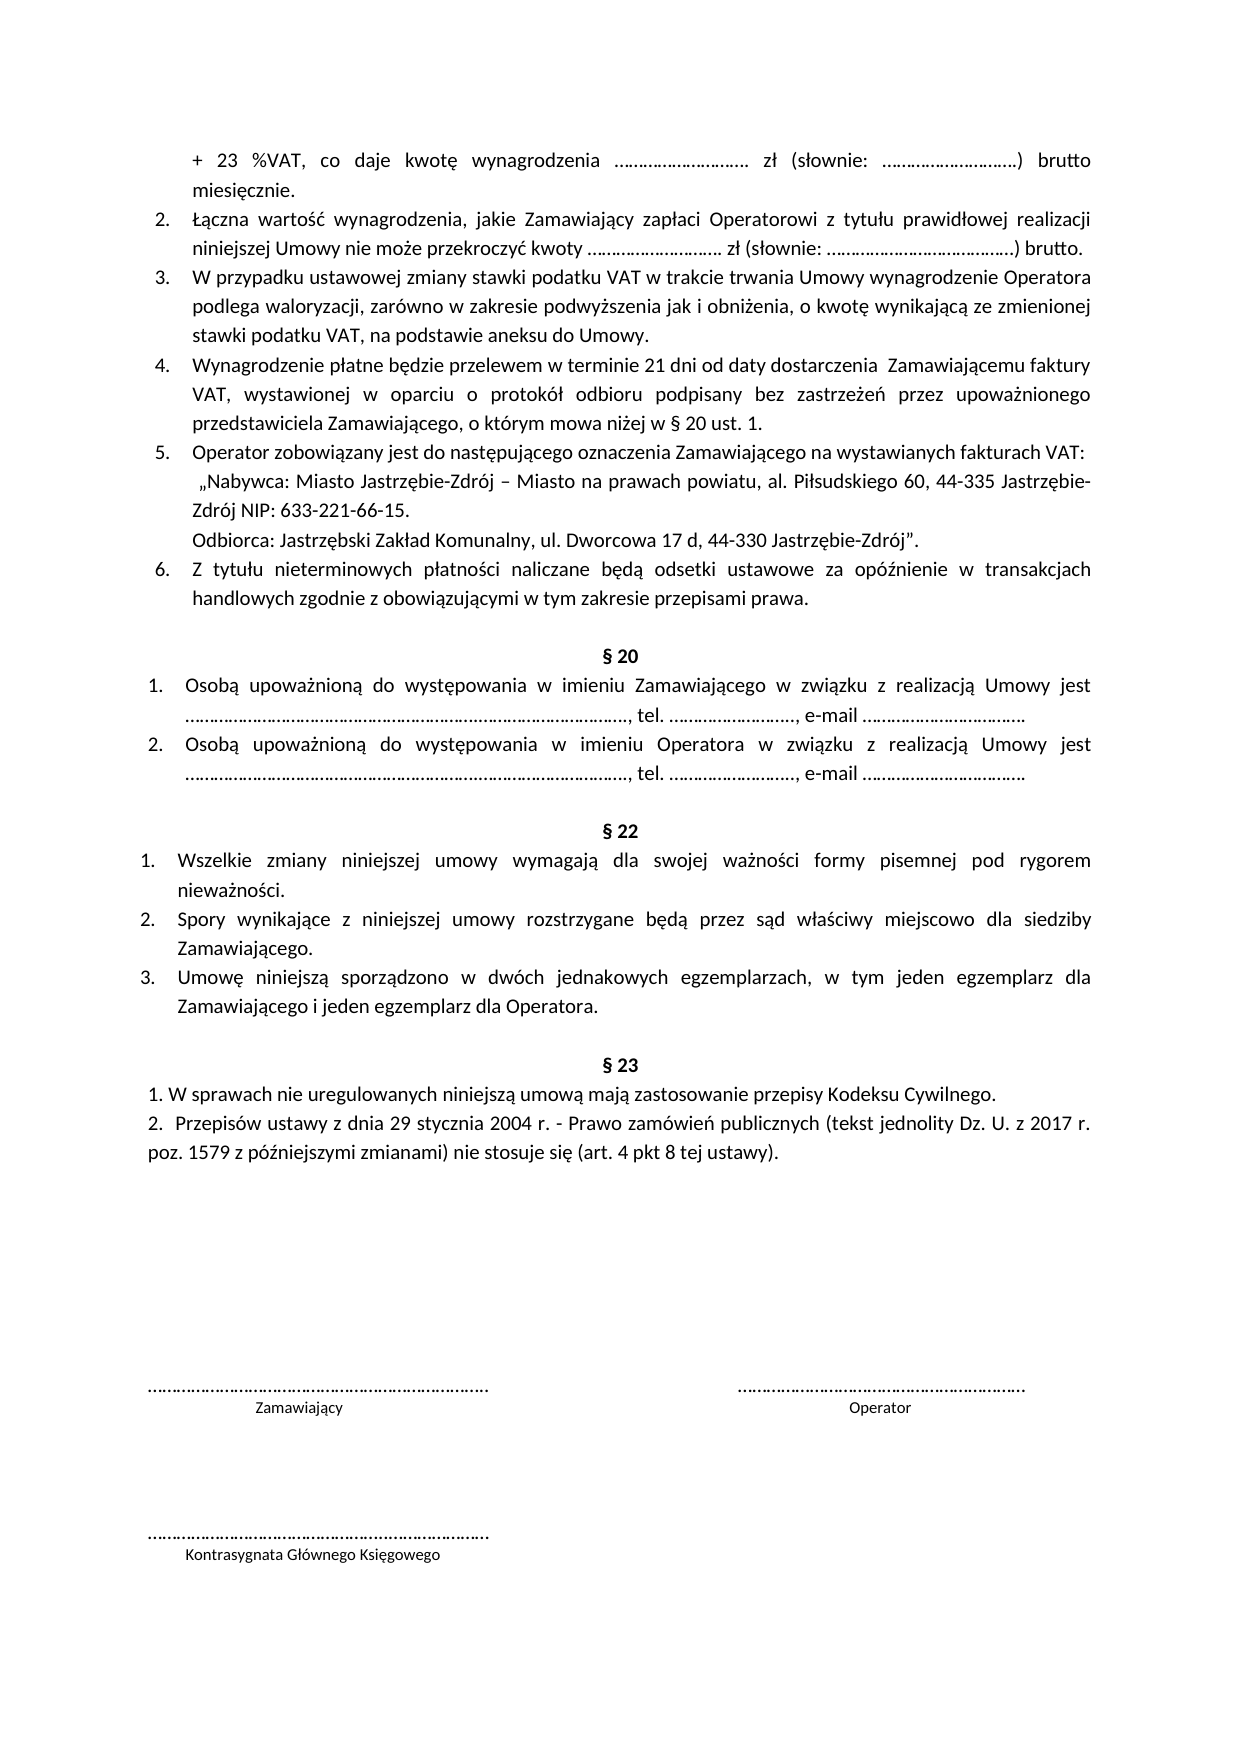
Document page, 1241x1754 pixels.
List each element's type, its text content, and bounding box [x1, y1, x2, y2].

text 1. W sprawach nie uregulowanych niniejszą umową mają zastosowanie przepisy Kodeksu Cywilnego. [148, 1081, 1093, 1106]
text Kontrasygnata Głównego Księgowego [148, 1544, 1093, 1565]
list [154, 148, 1093, 202]
list Osobą upoważnioną do występowania w imieniu Operatora w związku z realizacją Umowy jest …………………………………………………….…………………………., tel. …………………….., e-mail ……………………………. [148, 731, 1093, 786]
list Umowę niniejszą sporządzono w dwóch jednakowych egzemplarzach, w tym jeden egzemplarz dla Zamawiającego i jeden egzemplarz dla Operatora. [140, 964, 1093, 1019]
list Spory wynikające z niniejszej umowy rozstrzygane będą przez sąd właściwy miejscowo dla siedziby Zamawiającego. [140, 906, 1093, 961]
text 2. Przepisów ustawy z dnia 29 stycznia 2004 r. - Prawo zamówień publicznych (tekst jednolity Dz. U. z 2017 r. poz. 1579 z późniejszymi zmianami) nie stosuje się (art. 4 pkt 8 tej ustawy). [148, 1110, 1093, 1165]
text § 20 [148, 643, 1093, 669]
list Odbiorca: Jastrzębski Zakład Komunalny, ul. Dworcowa 17 d, 44-330 Jastrzębie-Zdrój”. [192, 527, 1093, 552]
list Z tytułu nieterminowych płatności naliczane będą odsetki ustawowe za opóźnienie w transakcjach handlowych zgodnie z obowiązującymi w tym zakresie przepisami prawa. [154, 556, 1093, 611]
text …………………………………………..………………… [148, 1519, 1093, 1544]
list Osobą upoważnioną do występowania w imieniu Zamawiającego w związku z realizacją Umowy jest …………………………………………………….…………………………., tel. …………………….., e-mail ……………………………. [148, 673, 1093, 727]
text Zamawiający Operator [221, 1397, 1093, 1417]
text …………………………………………………………….. …………………………………………………… [148, 1372, 1093, 1397]
list „Nabywca: Miasto Jastrzębie-Zdrój – Miasto na prawach powiatu, al. Piłsudskiego 60, 44-335 Jastrzębie-Zdrój NIP: 633-221-66-15. [192, 468, 1093, 523]
list W przypadku ustawowej zmiany stawki podatku VAT w trakcie trwania Umowy wynagrodzenie Operatora podlega waloryzacji, zarówno w zakresie podwyższenia jak i obniżenia, o kwotę wynikającą ze zmienionej stawki podatku VAT, na podstawie aneksu do Umowy. [154, 264, 1093, 348]
list Łączna wartość wynagrodzenia, jakie Zamawiający zapłaci Operatorowi z tytułu prawidłowej realizacji niniejszej Umowy nie może przekroczyć kwoty ………………………. zł (słownie: …………………………………) brutto. [154, 206, 1093, 261]
list Wynagrodzenie płatne będzie przelewem w terminie 21 dni od daty dostarczenia Zamawiającemu faktury VAT, wystawionej w oparciu o protokół odbioru podpisany bez zastrzeżeń przez upoważnionego przedstawiciela Zamawiającego, o którym mowa niżej w § 20 ust. 1. [154, 352, 1093, 436]
list Wszelkie zmiany niniejszej umowy wymagają dla swojej ważności formy pisemnej pod rygorem nieważności. [140, 848, 1093, 902]
text § 22 [148, 818, 1093, 844]
text § 23 [148, 1052, 1093, 1077]
list Operator zobowiązany jest do następującego oznaczenia Zamawiającego na wystawianych fakturach VAT: [154, 439, 1093, 465]
